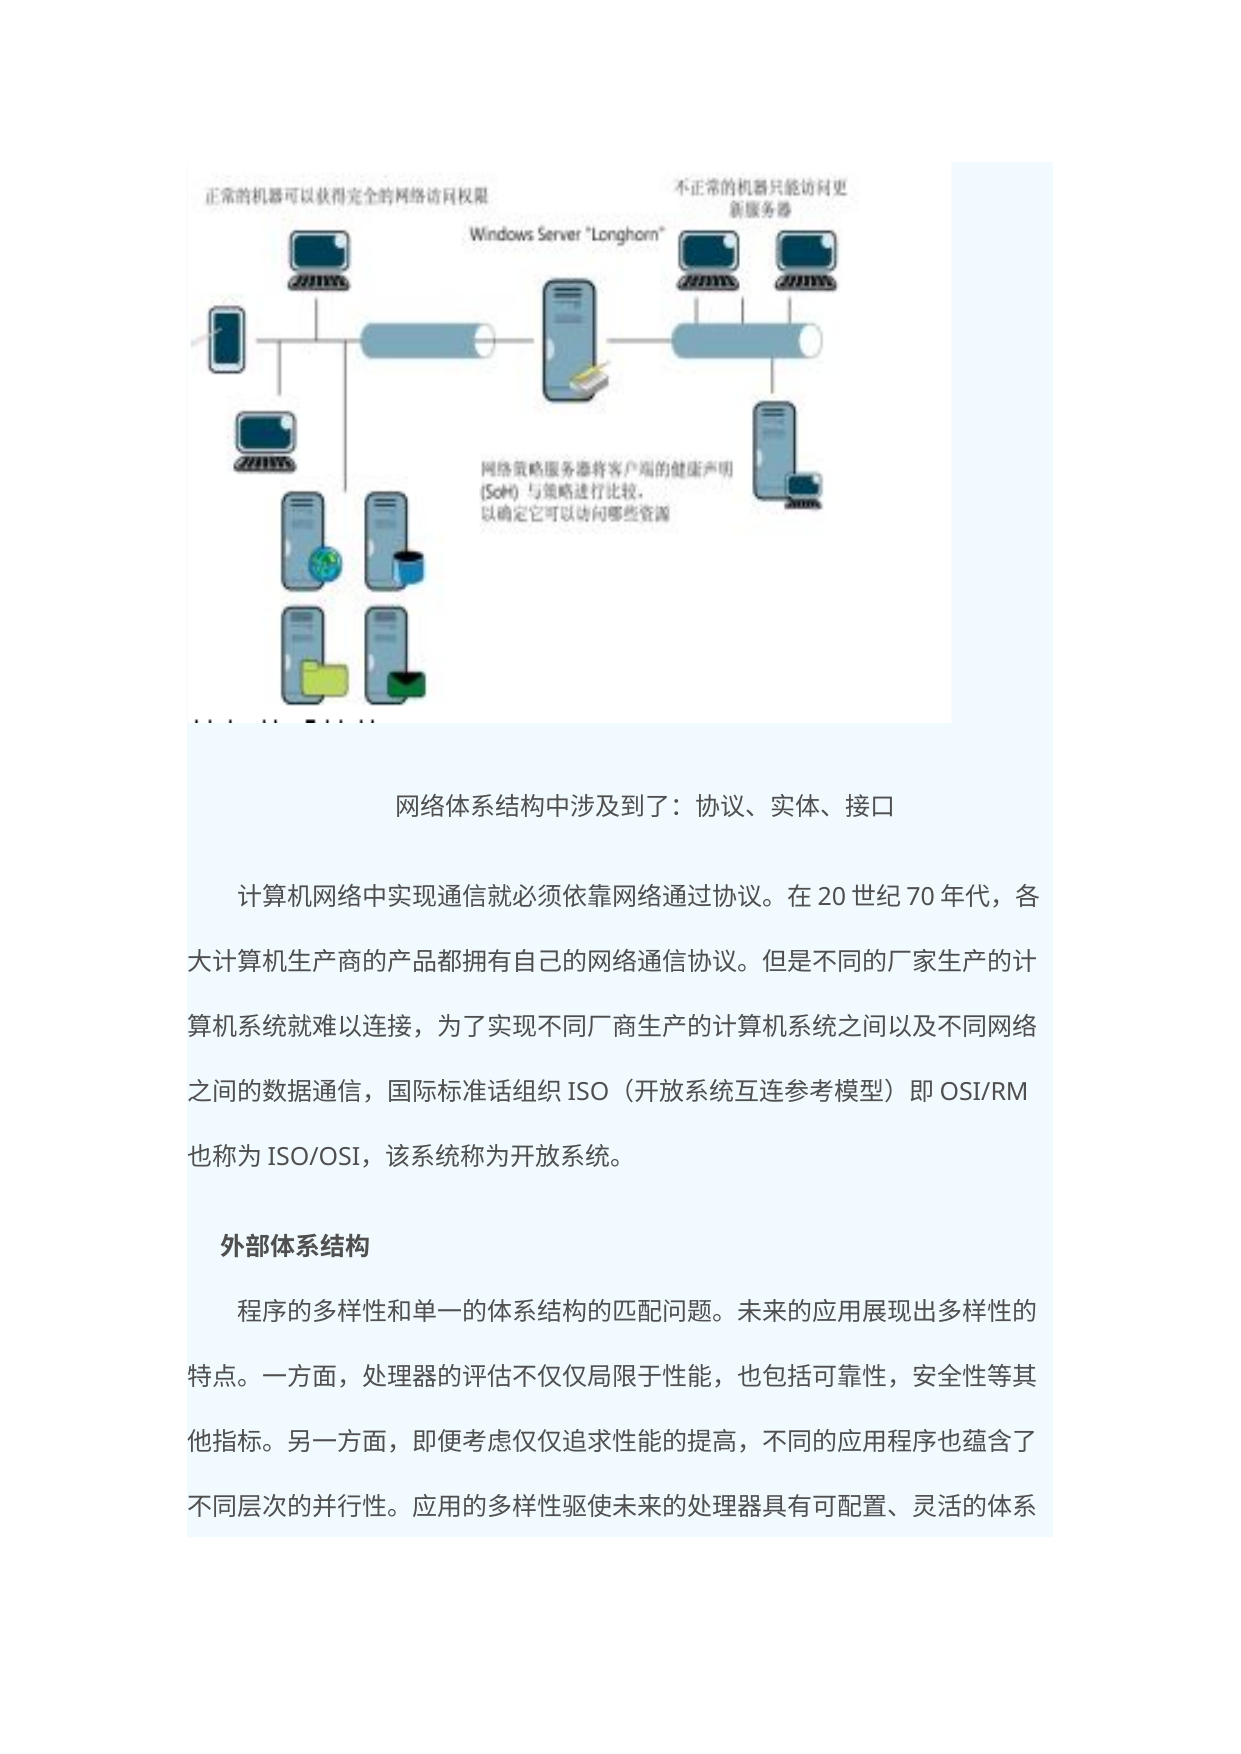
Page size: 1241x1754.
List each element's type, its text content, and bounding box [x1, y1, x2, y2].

text 外部体系结构 [187, 1212, 1053, 1277]
picture [187, 162, 952, 723]
text 网络体系结构中涉及到了：协议、实体、接口 [187, 772, 1053, 837]
text 计算机网络中实现通信就必须依靠网络通过协议。在20世纪70年代，各大计算机生产商的产品都拥有自己的网络通信协议。但是不同的厂家生产的计算机系统就难以连接，为了实现不同厂商生产的计算机系统之间以及不同网络之间的数据通信，国际标准话组织ISO（开放系统互连参考模型）即OSI/RM也称为ISO/OSI，该系统称为开放系统。 [187, 862, 1053, 1187]
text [187, 1277, 1053, 1537]
